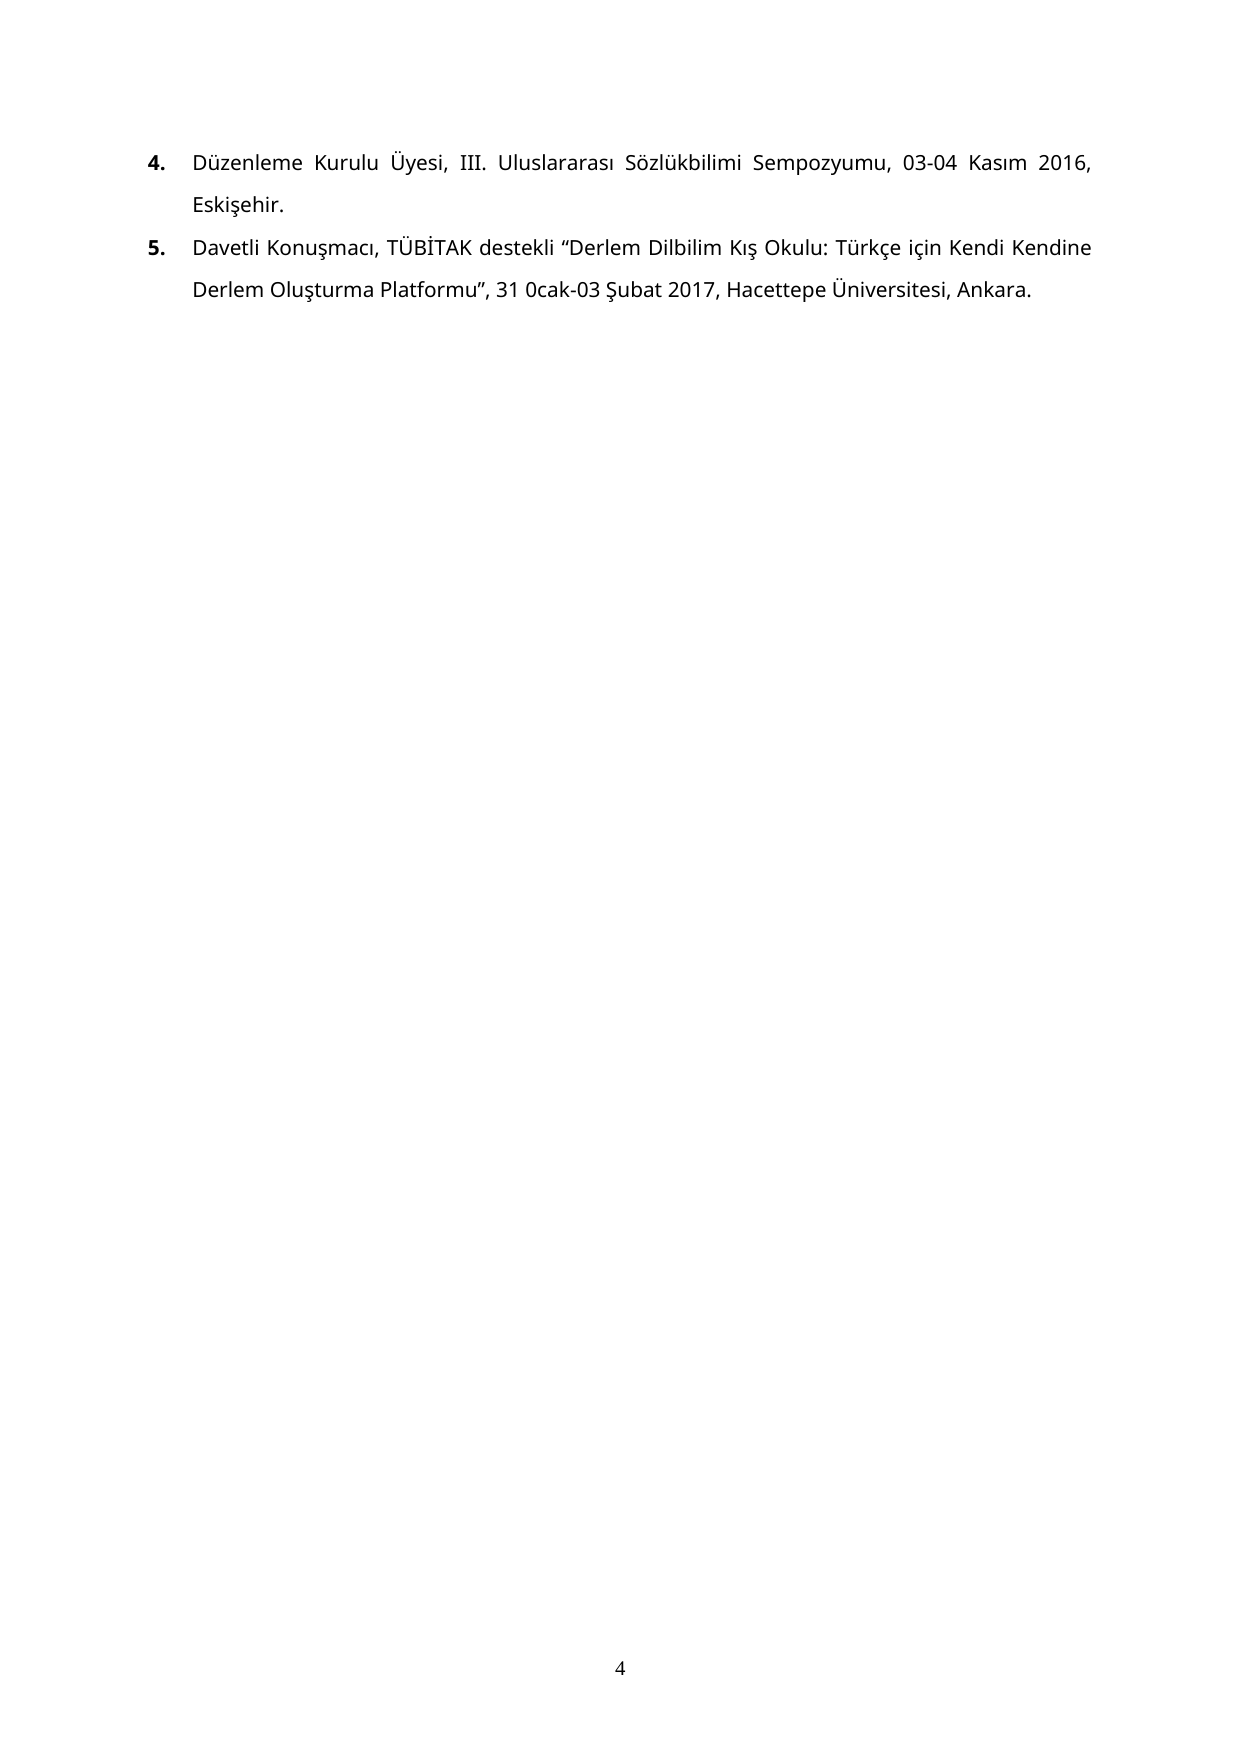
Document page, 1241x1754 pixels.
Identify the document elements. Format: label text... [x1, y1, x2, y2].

list Düzenleme Kurulu Üyesi, III. Uluslararası Sözlükbilimi Sempozyumu, 03-04 Kasım 2016, Eskişehir. [148, 148, 1093, 219]
list Davetli Konuşmacı, TÜBİTAK destekli “Derlem Dilbilim Kış Okulu: Türkçe için Kendi Kendine Derlem Oluşturma Platformu”, 31 0cak-03 Şubat 2017, Hacettepe Üniversitesi, Ankara. [148, 233, 1093, 304]
